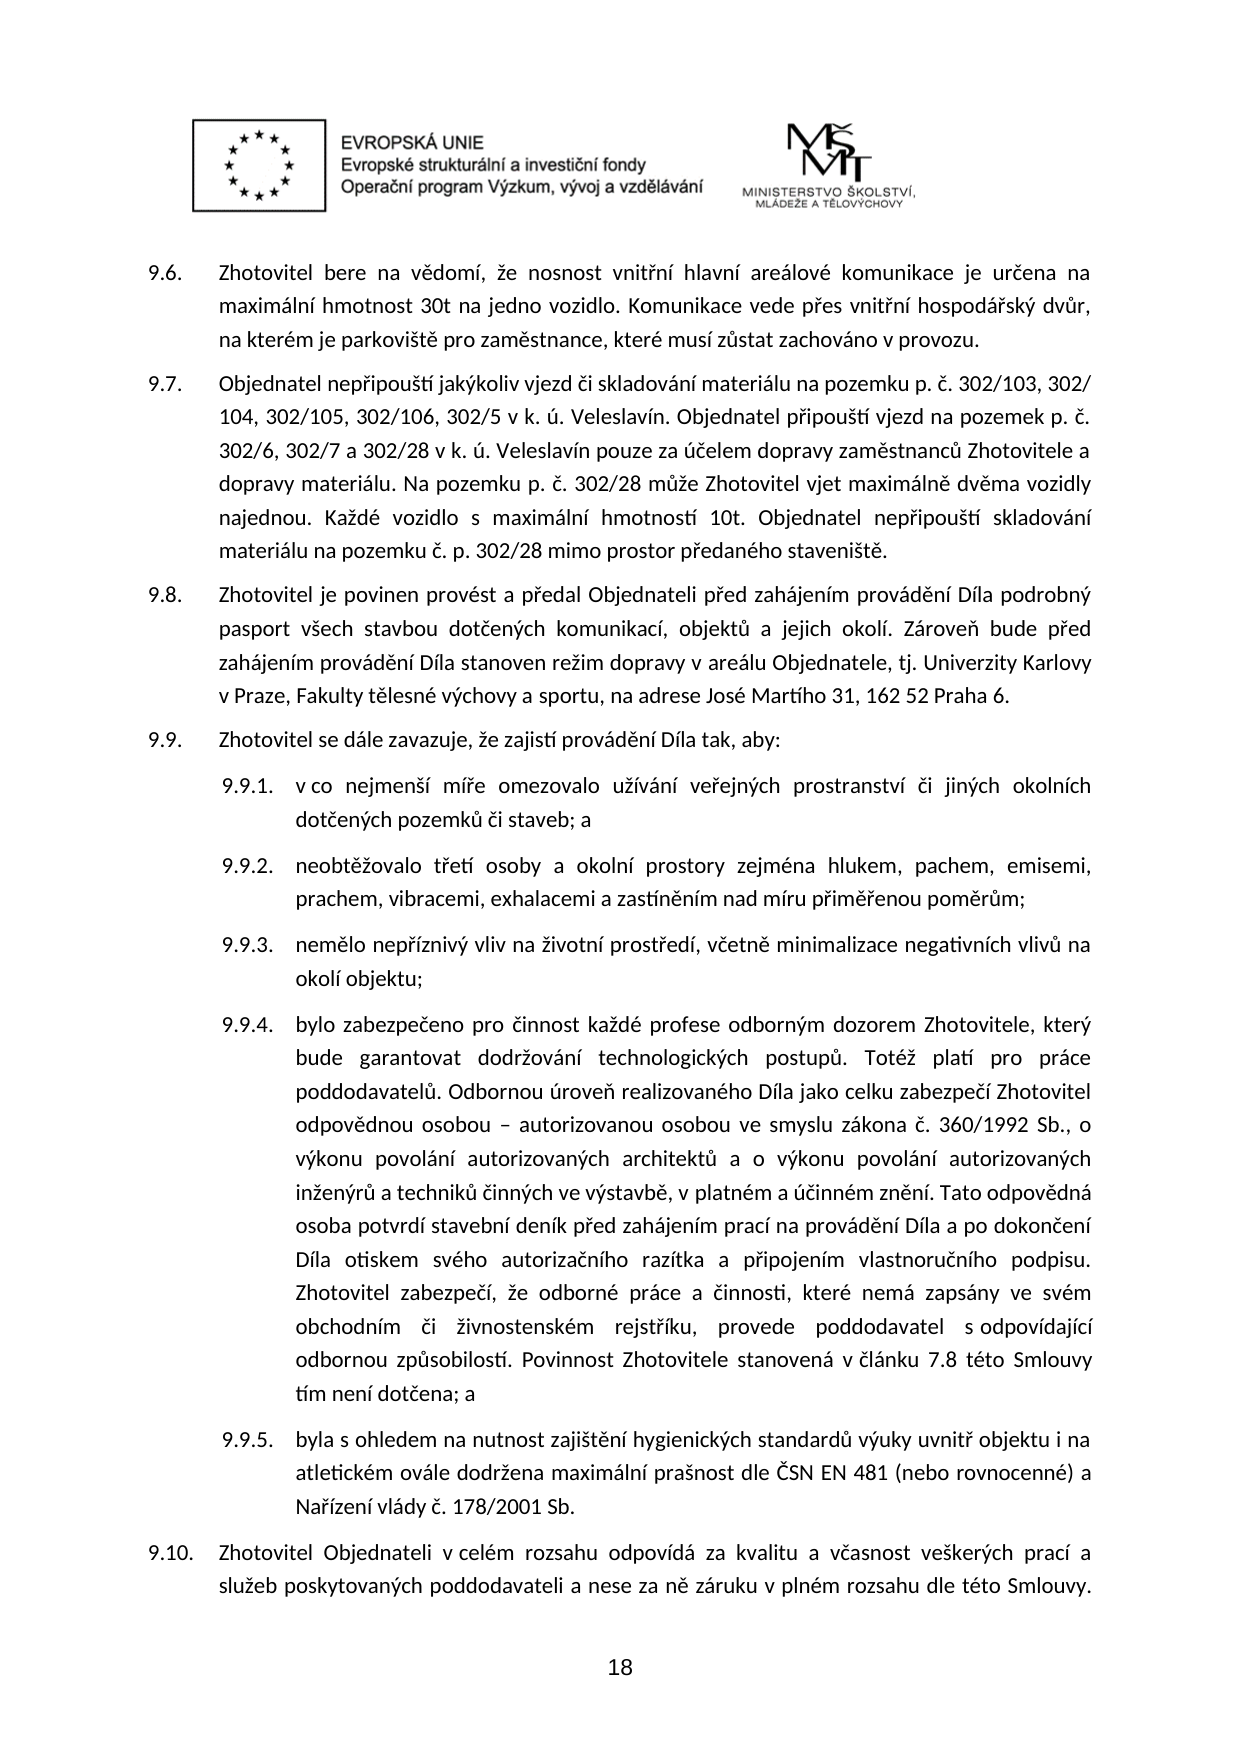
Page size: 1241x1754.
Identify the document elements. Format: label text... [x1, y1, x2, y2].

list Zhotovitel bere na vědomí, že nosnost vnitřní hlavní areálové komunikace je určena na maximální hmotnost 30t na jedno vozidlo. Komunikace vede přes vnitřní hospodářský dvůr, na kterém je parkoviště pro zaměstnance, které musí zůstat zachováno v provozu. [148, 258, 1093, 353]
list bylo zabezpečeno pro činnost každé profese odborným dozorem Zhotovitele, který bude garantovat dodržování technologických postupů. Totéž platí pro práce poddodavatelů. Odbornou úroveň realizovaného Díla jako celku zabezpečí Zhotovitel odpovědnou osobou – autorizovanou osobou ve smyslu zákona č. 360/1992 Sb., o výkonu povolání autorizovaných architektů a o výkonu povolání autorizovaných inženýrů a techniků činných ve výstavbě, v platném a účinném znění. Tato odpovědná osoba potvrdí stavební deník před zahájením prací na provádění Díla a po dokončení Díla otiskem svého autorizačního razítka a připojením vlastnoručního podpisu. Zhotovitel zabezpečí, že odborné práce a činnosti, které nemá zapsány ve svém obchodním či živnostenském rejstříku, provede poddodavatel s odpovídající odbornou způsobilostí. Povinnost Zhotovitele stanovená v článku 7.8 této Smlouvy tím není dotčena; a [221, 1010, 1093, 1407]
list nemělo nepříznivý vliv na životní prostředí, včetně minimalizace negativních vlivů na okolí objektu; [221, 930, 1093, 992]
list Objednatel nepřipouští jakýkoliv vjezd či skladování materiálu na pozemku p. č. 302/103, 302/ 104, 302/105, 302/106, 302/5 v k. ú. Veleslavín. Objednatel připouští vjezd na pozemek p. č. 302/6, 302/7 a 302/28 v k. ú. Veleslavín pouze za účelem dopravy zaměstnanců Zhotovitele a dopravy materiálu. Na pozemku p. č. 302/28 může Zhotovitel vjet maximálně dvěma vozidly najednou. Každé vozidlo s maximální hmotností 10t. Objednatel nepřipouští skladování materiálu na pozemku č. p. 302/28 mimo prostor předaného staveniště. [148, 369, 1093, 564]
list Zhotovitel je povinen provést a předal Objednateli před zahájením provádění Díla podrobný pasport všech stavbou dotčených komunikací, objektů a jejich okolí. Zároveň bude před zahájením provádění Díla stanoven režim dopravy v areálu Objednatele, tj. Univerzity Karlovy v Praze, Fakulty tělesné výchovy a sportu, na adrese José Martího 31, 162 52 Praha 6. [148, 581, 1093, 709]
picture [147, 73, 960, 258]
list neobtěžovalo třetí osoby a okolní prostory zejména hlukem, pachem, emisemi, prachem, vibracemi, exhalacemi a zastíněním nad míru přiměřenou poměrům; [221, 851, 1093, 912]
list byla s ohledem na nutnost zajištění hygienických standardů výuky uvnitř objektu i na atletickém ovále dodržena maximální prašnost dle ČSN EN 481 (nebo rovnocenné) a Nařízení vlády č. 178/2001 Sb. [221, 1425, 1093, 1520]
list Zhotovitel se dále zavazuje, že zajistí provádění Díla tak, aby: [148, 725, 1093, 753]
list v co nejmenší míře omezovalo užívání veřejných prostranství či jiných okolních dotčených pozemků či staveb; a [221, 771, 1093, 833]
